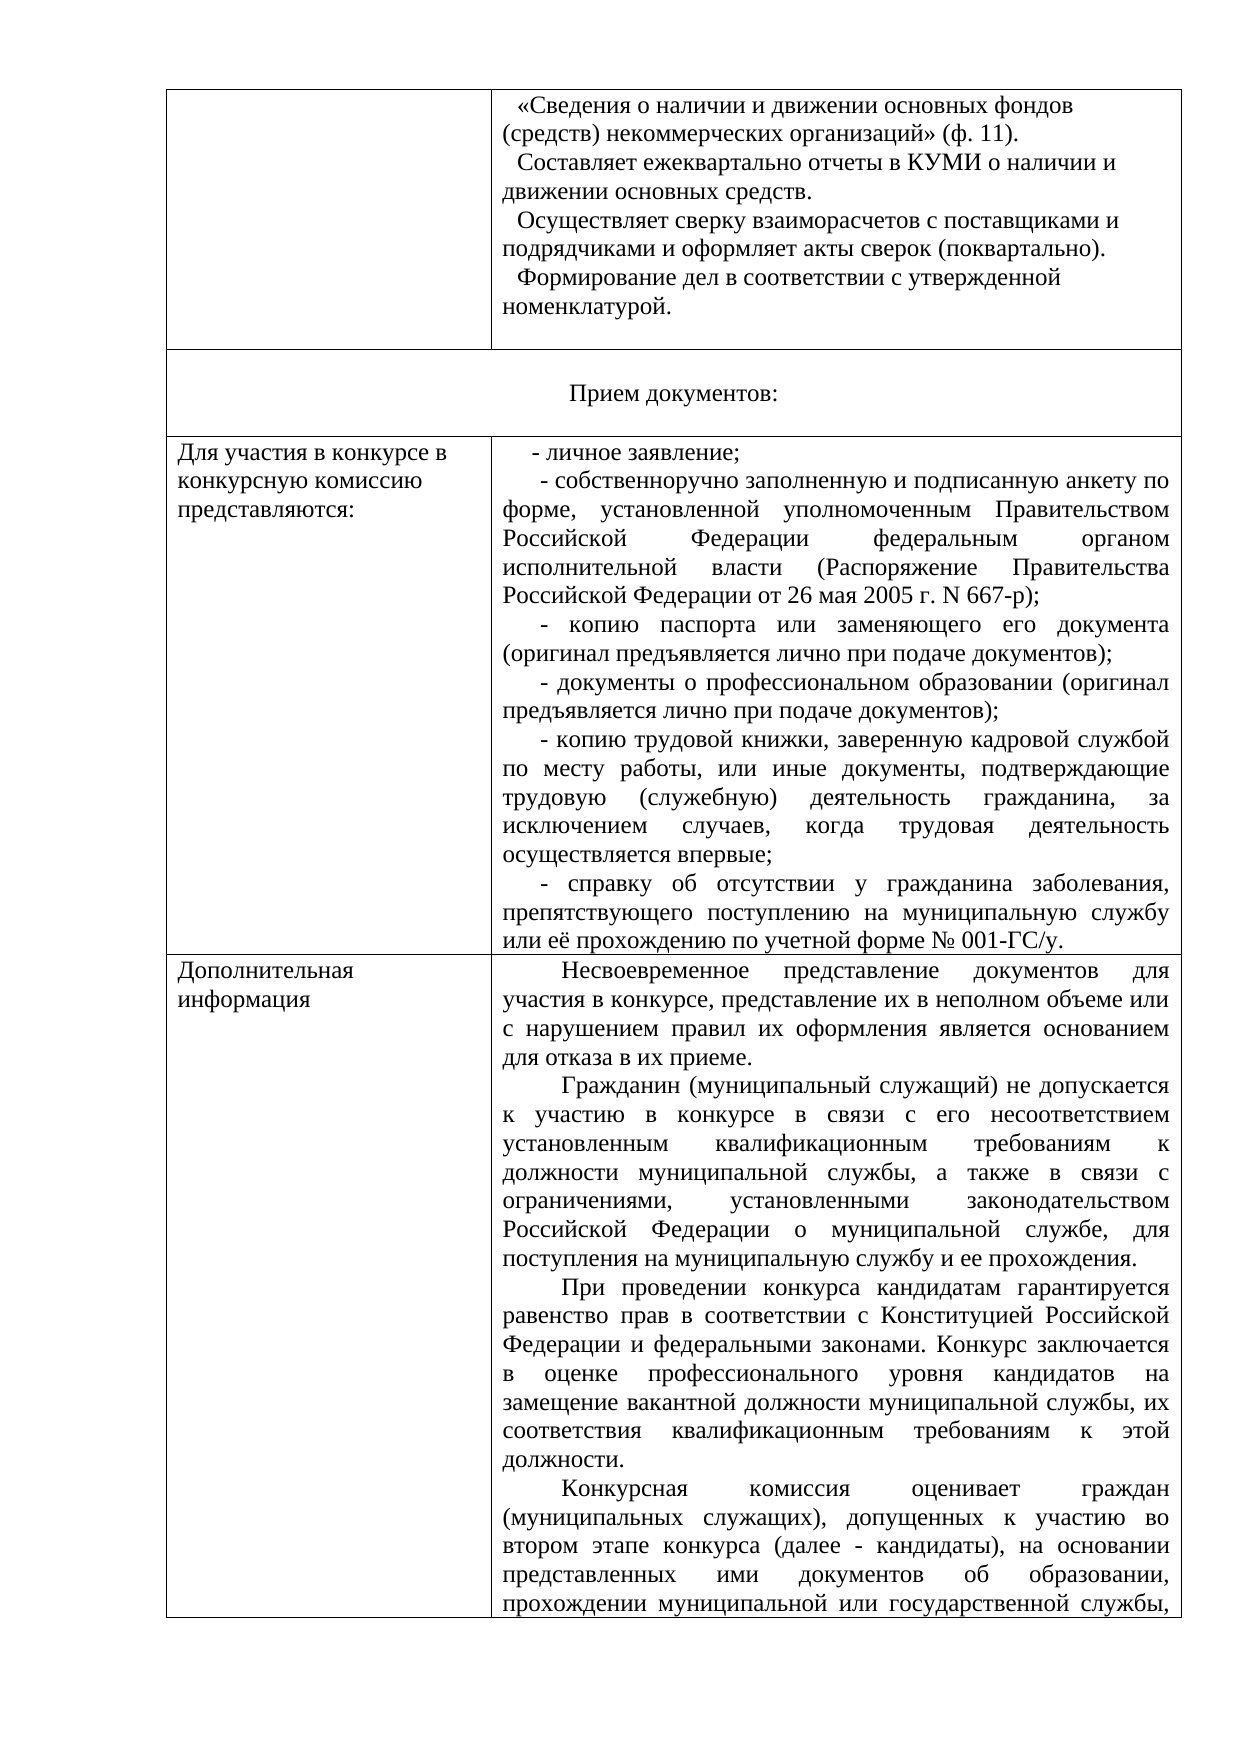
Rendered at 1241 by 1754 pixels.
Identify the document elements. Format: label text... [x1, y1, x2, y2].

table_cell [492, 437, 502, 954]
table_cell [167, 955, 491, 1617]
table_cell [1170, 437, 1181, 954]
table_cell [167, 90, 491, 348]
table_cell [492, 955, 1181, 1617]
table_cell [492, 90, 1181, 348]
table_cell Для участия в конкурсе в конкурсную комиссию представляются: [167, 437, 491, 954]
